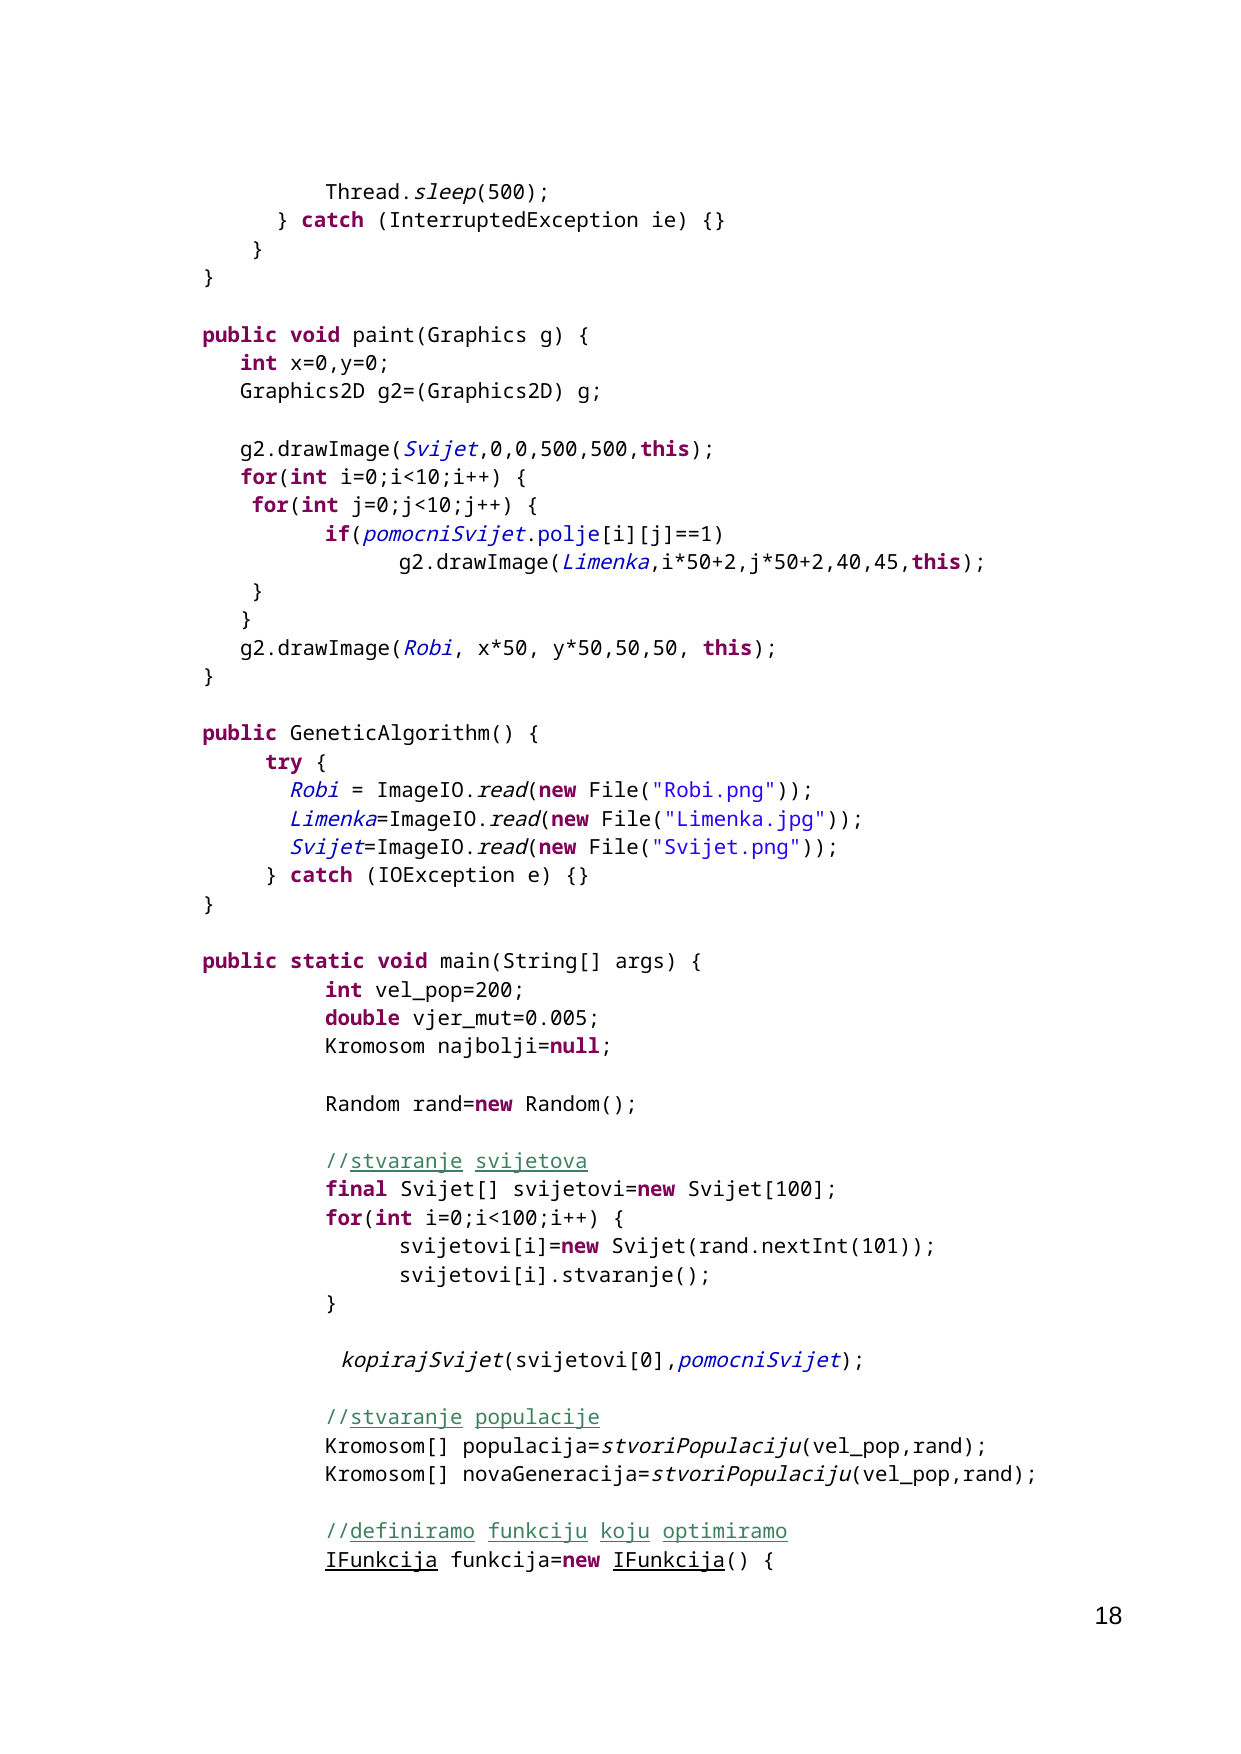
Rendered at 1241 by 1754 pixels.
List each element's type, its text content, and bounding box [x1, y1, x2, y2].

text } [177, 604, 1122, 633]
text int vel_pop=200; [177, 975, 1122, 1003]
text final Svijet[] svijetovi=new Svijet[100]; [177, 1174, 1122, 1203]
text Svijet=ImageIO.read(new File("Svijet.png")); [177, 832, 1122, 861]
text for(int j=0;j<10;j++) { [177, 491, 1122, 519]
text try { [177, 747, 1122, 775]
text } catch (InterruptedException ie) {} [177, 206, 1122, 234]
text g2.drawImage(Robi, x*50, y*50,50,50, this); [177, 633, 1122, 661]
text g2.drawImage(Limenka,i*50+2,j*50+2,40,45,this); [177, 547, 1122, 576]
text } [177, 661, 1122, 690]
text for(int i=0;i<100;i++) { [177, 1203, 1122, 1231]
text //stvaranje populacije [177, 1402, 1122, 1431]
text svijetovi[i]=new Svijet(rand.nextInt(101)); [177, 1231, 1122, 1260]
text } [177, 262, 1122, 291]
text kopirajSvijet(svijetovi[0],pomocniSvijet); [177, 1345, 1122, 1374]
text Robi = ImageIO.read(new File("Robi.png")); [177, 775, 1122, 804]
text Random rand=new Random(); [177, 1089, 1122, 1117]
text //definiramo funkciju koju optimiramo [177, 1517, 1122, 1545]
text Kromosom[] novaGeneracija=stvoriPopulaciju(vel_pop,rand); [177, 1459, 1122, 1488]
text Thread.sleep(500); [177, 177, 1122, 206]
text svijetovi[i].stvaranje(); [177, 1260, 1122, 1288]
text public void paint(Graphics g) { [177, 320, 1122, 348]
text g2.drawImage(Svijet,0,0,500,500,this); [177, 434, 1122, 462]
text if(pomocniSvijet.polje[i][j]==1) [177, 519, 1122, 547]
text } [177, 1288, 1122, 1317]
text double vjer_mut=0.005; [177, 1003, 1122, 1032]
text for(int i=0;i<10;i++) { [177, 462, 1122, 491]
text } [177, 889, 1122, 917]
text IFunkcija funkcija=new IFunkcija() { [177, 1545, 1122, 1573]
text Limenka=ImageIO.read(new File("Limenka.jpg")); [177, 804, 1122, 832]
text } [177, 234, 1122, 262]
text Kromosom najbolji=null; [177, 1032, 1122, 1060]
text //stvaranje svijetova [177, 1146, 1122, 1174]
text } catch (IOException e) {} [177, 861, 1122, 889]
text int x=0,y=0; [177, 348, 1122, 377]
text public GeneticAlgorithm() { [177, 718, 1122, 747]
text Kromosom[] populacija=stvoriPopulaciju(vel_pop,rand); [177, 1431, 1122, 1459]
text } [177, 576, 1122, 604]
text public static void main(String[] args) { [177, 946, 1122, 975]
text Graphics2D g2=(Graphics2D) g; [177, 377, 1122, 405]
